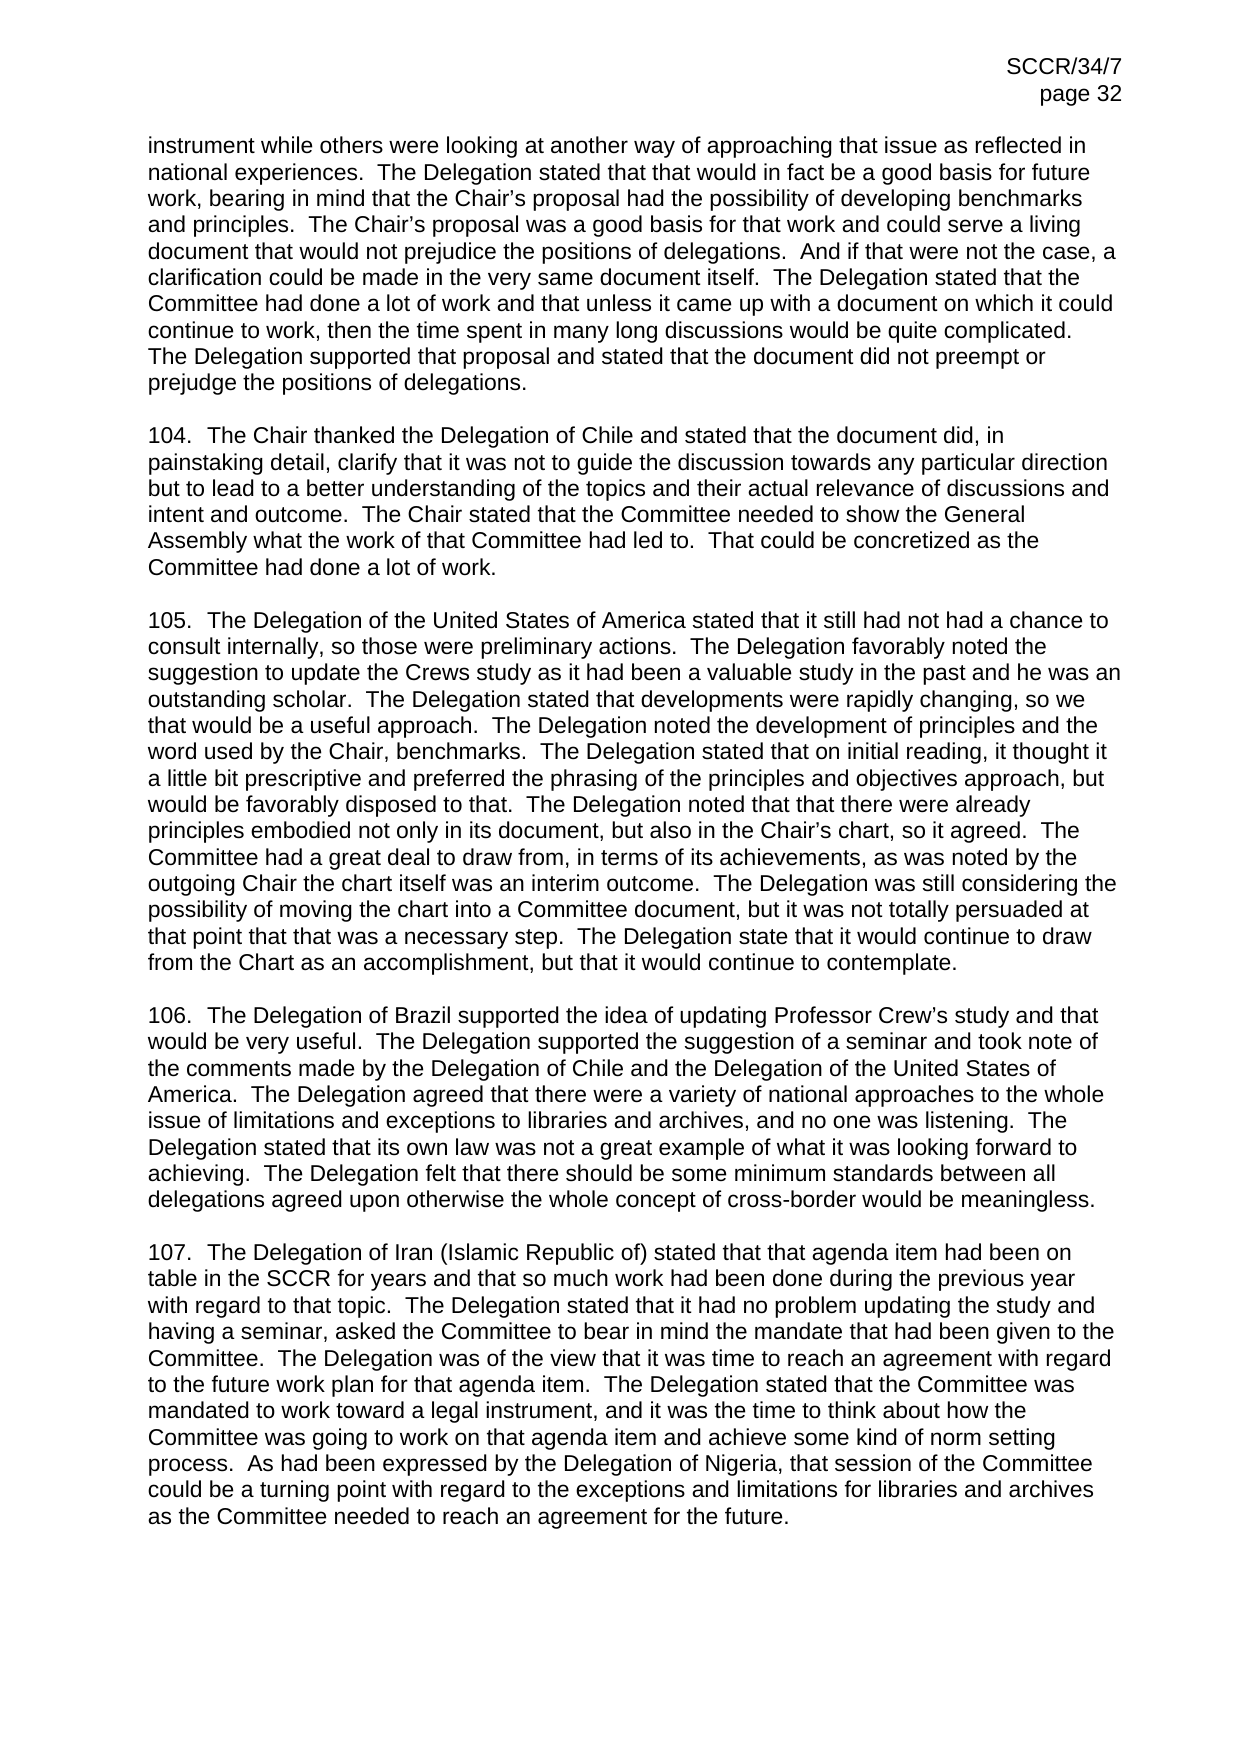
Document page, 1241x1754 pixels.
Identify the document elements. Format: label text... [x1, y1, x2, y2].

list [148, 132, 1122, 396]
list The Chair thanked the Delegation of Chile and stated that the document did, in painstaking detail, clarify that it was not to guide the discussion towards any particular direction but to lead to a better understanding of the topics and their actual relevance of discussions and intent and outcome. The Chair stated that the Committee needed to show the General Assembly what the work of that Committee had led to. That could be concretized as the Committee had done a lot of work. [148, 422, 1122, 580]
list The Delegation of Iran (Islamic Republic of) stated that that agenda item had been on table in the SCCR for years and that so much work had been done during the previous year with regard to that topic. The Delegation stated that it had no problem updating the study and having a seminar, asked the Committee to bear in mind the mandate that had been given to the Committee. The Delegation was of the view that it was time to reach an agreement with regard to the future work plan for that agenda item. The Delegation stated that the Committee was mandated to work toward a legal instrument, and it was the time to think about how the Committee was going to work on that agenda item and achieve some kind of norm setting process. As had been expressed by the Delegation of Nigeria, that session of the Committee could be a turning point with regard to the exceptions and limitations for libraries and archives as the Committee needed to reach an agreement for the future. [148, 1239, 1122, 1529]
list The Delegation of Brazil supported the idea of updating Professor Crew’s study and that would be very useful. The Delegation supported the suggestion of a seminar and took note of the comments made by the Delegation of Chile and the Delegation of the United States of America. The Delegation agreed that there were a variety of national approaches to the whole issue of limitations and exceptions to libraries and archives, and no one was listening. The Delegation stated that its own law was not a great example of what it was looking forward to achieving. The Delegation felt that there should be some minimum standards between all delegations agreed upon otherwise the whole concept of cross-border would be meaningless. [148, 1002, 1122, 1213]
list The Delegation of the United States of America stated that it still had not had a chance to consult internally, so those were preliminary actions. The Delegation favorably noted the suggestion to update the Crews study as it had been a valuable study in the past and he was an outstanding scholar. The Delegation stated that developments were rapidly changing, so we that would be a useful approach. The Delegation noted the development of principles and the word used by the Chair, benchmarks. The Delegation stated that on initial reading, it thought it a little bit prescriptive and preferred the phrasing of the principles and objectives approach, but would be favorably disposed to that. The Delegation noted that that there were already principles embodied not only in its document, but also in the Chair’s chart, so it agreed. The Committee had a great deal to draw from, in terms of its achievements, as was noted by the outgoing Chair the chart itself was an interim outcome. The Delegation was still considering the possibility of moving the chart into a Committee document, but it was not totally persuaded at that point that that was a necessary step. The Delegation state that it would continue to draw from the Chart as an accomplishment, but that it would continue to contemplate. [148, 607, 1122, 976]
